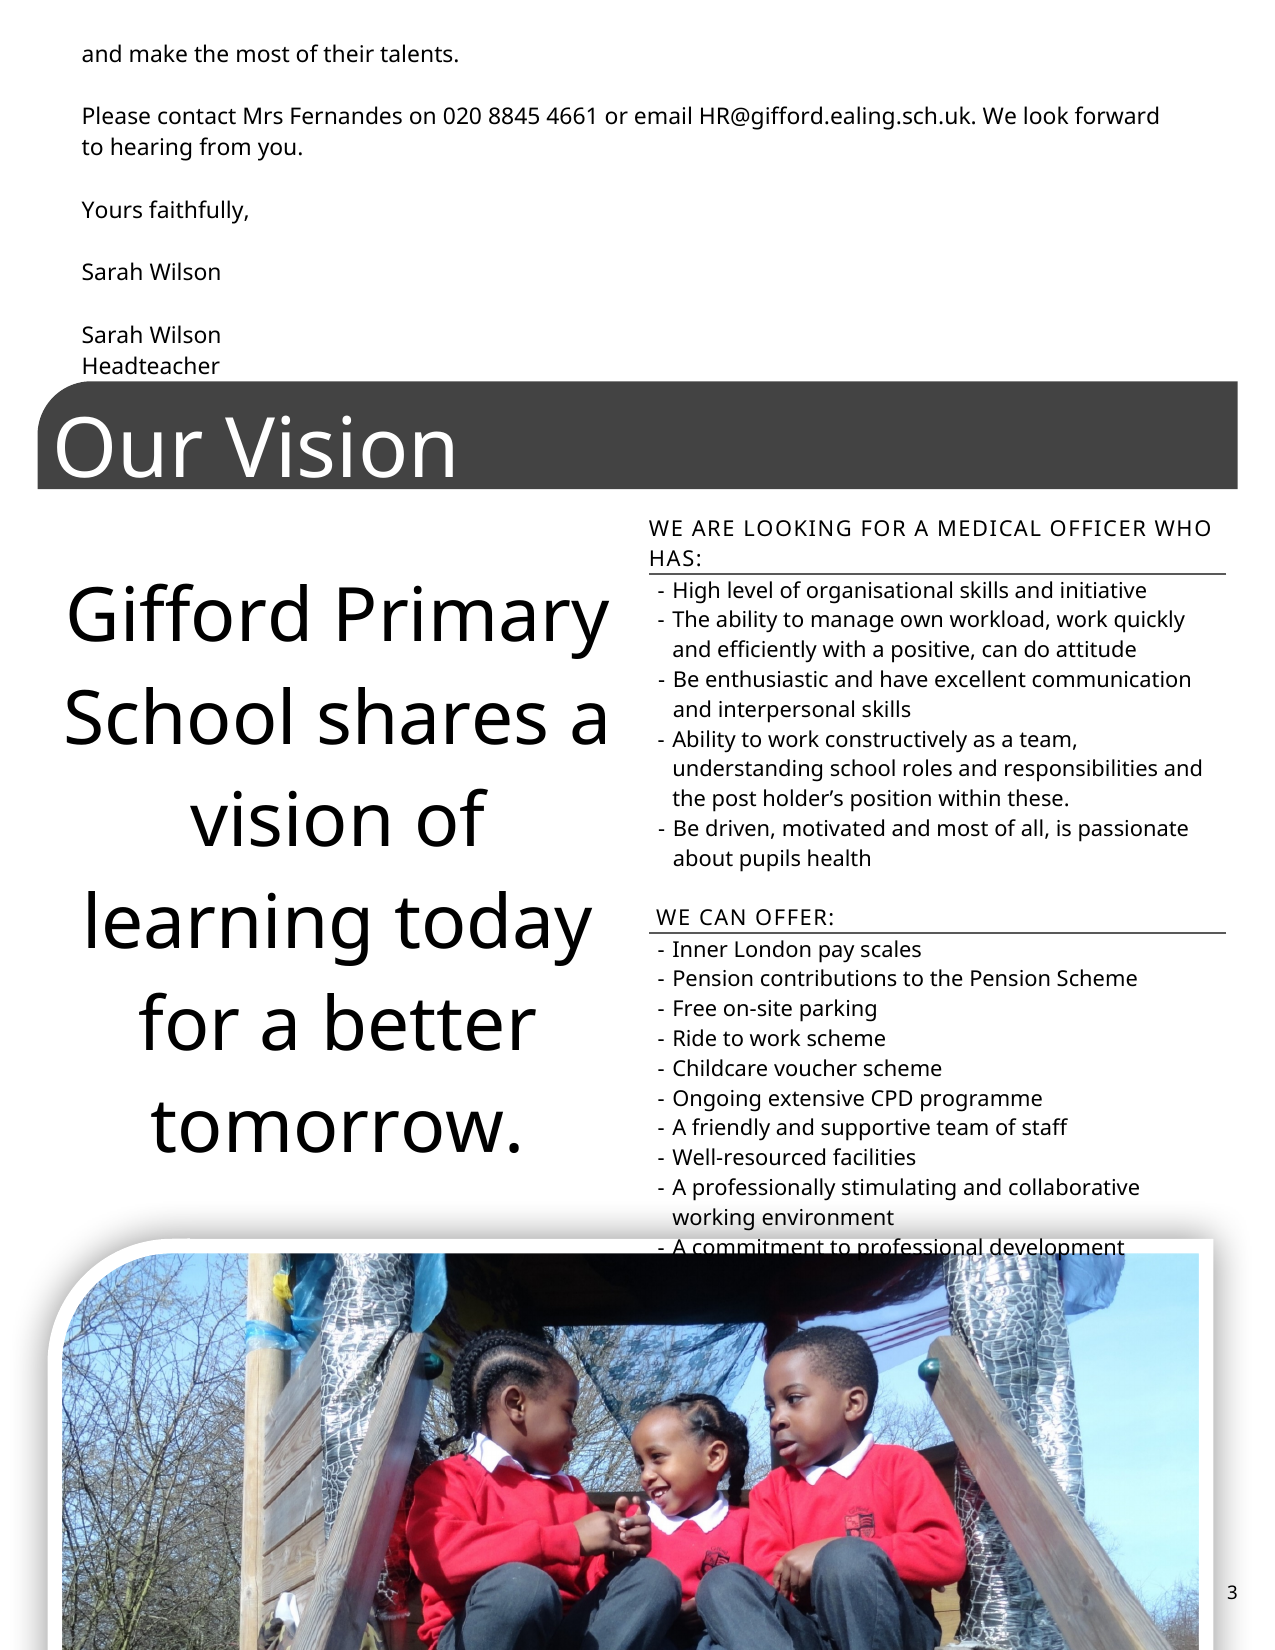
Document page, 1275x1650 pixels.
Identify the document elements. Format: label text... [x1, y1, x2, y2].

table_cell [38, 1325, 1237, 1359]
picture [63, 1359, 1198, 1650]
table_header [38, 38, 1225, 381]
table_header Gifford Primary School shares a vision of learning today for a better tomorrow. [38, 514, 637, 1325]
table_header we are looking for a medical officer who has: High level of organisational skills and initiative The ability to manage own workload, work quickly and efficiently with a positive, can do attitude Be enthusiastic and have excellent communication and interpersonal skills Ability to work constructively as a team, understanding school roles and responsibilities and the post holder’s position within these. Be driven, motivated and most of all, is passionate about pupils health We CAN OFFER: Inner London pay scales Pension contributions to the Pension Scheme Free on-site parking Ride to work scheme Childcare voucher scheme Ongoing extensive CPD programme A friendly and supportive team of staff Well-resourced facilities A professionally stimulating and collaborative working environment A commitment to professional development [638, 514, 1237, 1325]
